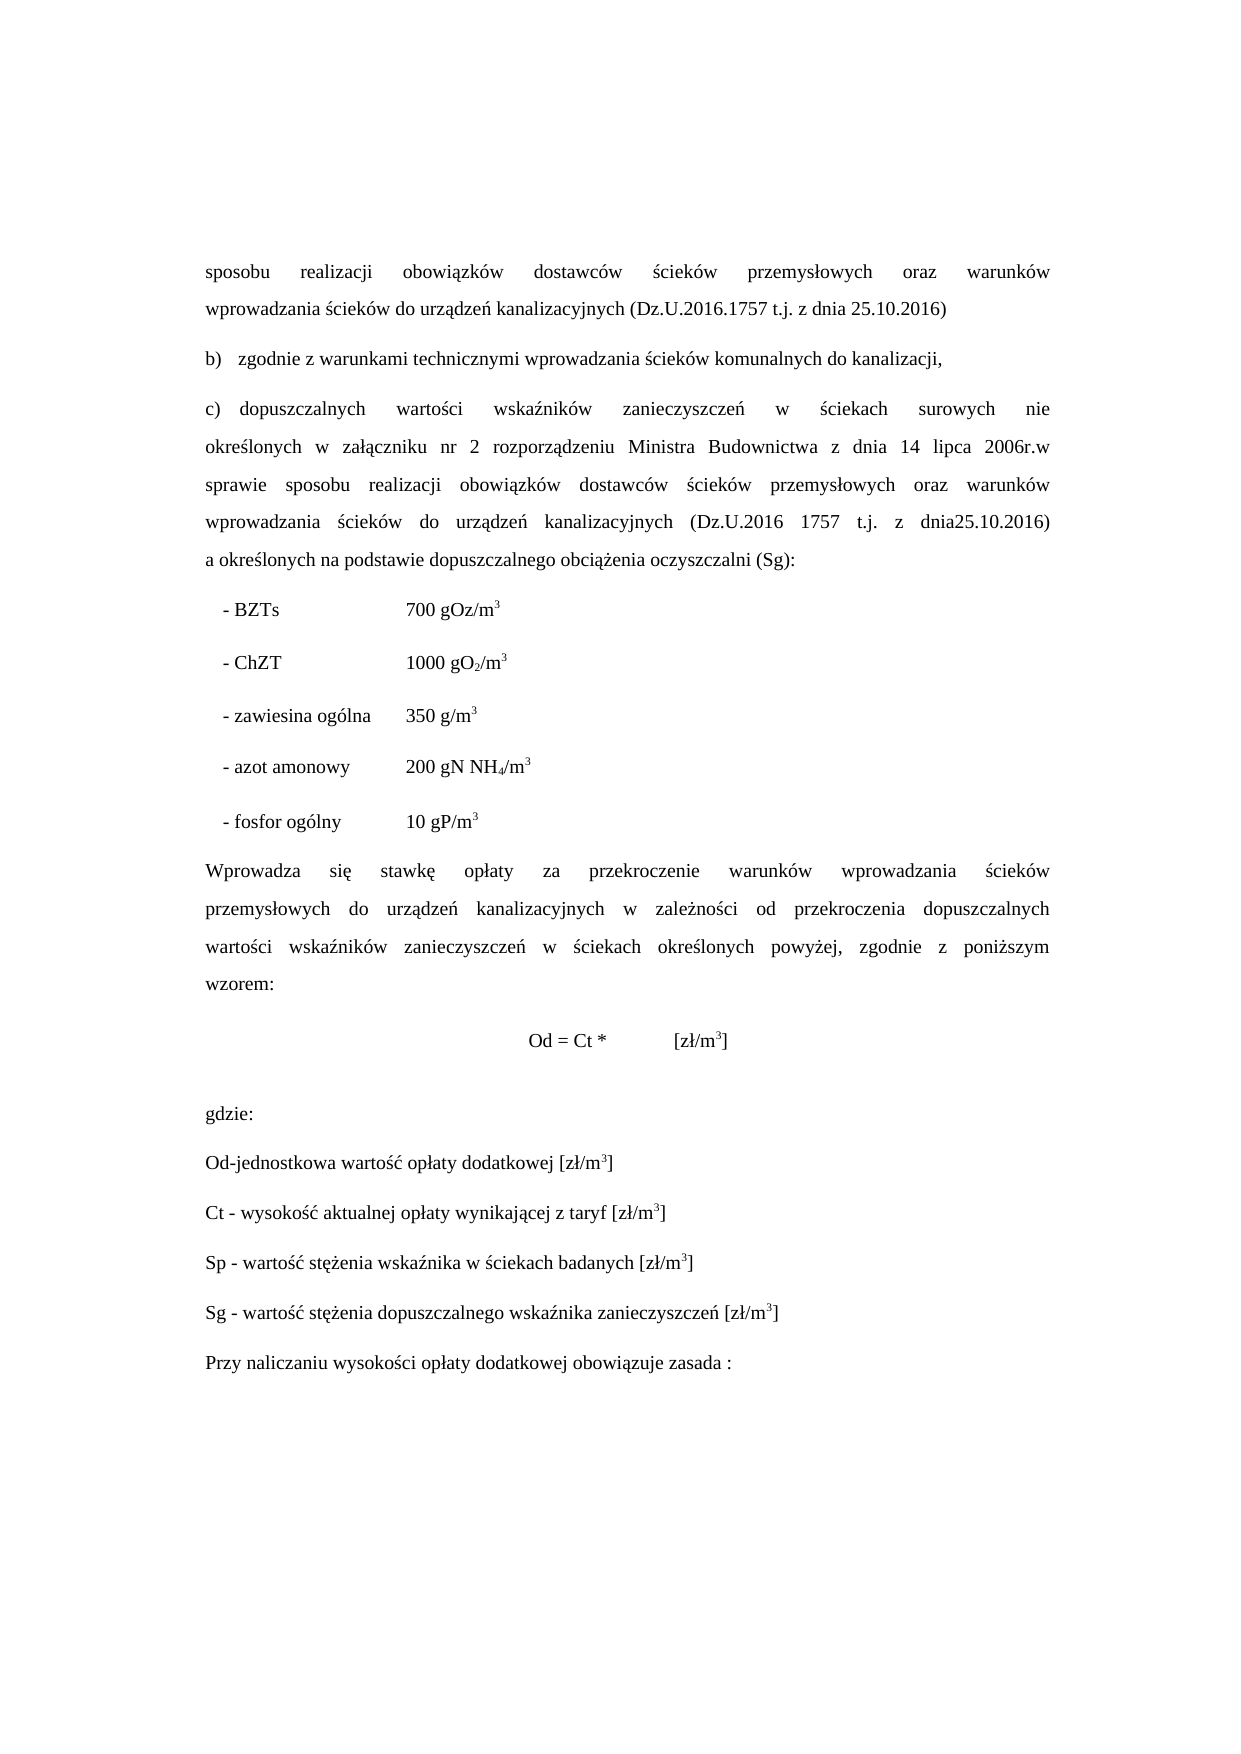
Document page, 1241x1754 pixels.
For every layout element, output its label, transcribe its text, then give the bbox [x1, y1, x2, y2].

table_header 700 gOz/m3 [394, 598, 1044, 636]
table_cell - ChZT [211, 636, 394, 689]
text Od = Ct * [zł/m3] [205, 1029, 1051, 1051]
table_cell 200 gN NH4/m3 [394, 741, 1044, 792]
text Ct - wysokość aktualnej opłaty wynikającej z taryf [zł/m3] [205, 1201, 1051, 1224]
table_cell - azot amonowy [211, 741, 394, 792]
text Sg - wartość stężenia dopuszczalnego wskaźnika zanieczyszczeń [zł/m3] [205, 1301, 1051, 1324]
text Wprowadza się stawkę opłaty za przekroczenie warunków wprowadzania ścieków przemysłowych do urządzeń kanalizacyjnych w zależności od przekroczenia dopuszczalnych wartości wskaźników zanieczyszczeń w ściekach określonych powyżej, zgodnie z poniższym wzorem: [205, 859, 1051, 995]
list zgodnie z warunkami technicznymi wprowadzania ścieków komunalnych do kanalizacji, [205, 347, 1051, 370]
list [205, 259, 1051, 320]
text Przy naliczaniu wysokości opłaty dodatkowej obowiązuje zasada : [205, 1351, 1051, 1374]
table_cell 350 g/m3 [394, 689, 1044, 741]
table_header - BZTs [211, 598, 394, 636]
table_cell 1000 gO2/m3 [394, 636, 1044, 689]
text Od-jednostkowa wartość opłaty dodatkowej [zł/m3] [205, 1151, 1051, 1174]
list dopuszczalnych wartości wskaźników zanieczyszczeń w ściekach surowych nie określonych w załączniku nr 2 rozporządzeniu Ministra Budownictwa z dnia 14 lipca 2006r.w sprawie sposobu realizacji obowiązków dostawców ścieków przemysłowych oraz warunków wprowadzania ścieków do urządzeń kanalizacyjnych (Dz.U.2016 1757 t.j. z dnia25.10.2016) a określonych na podstawie dopuszczalnego obciążenia oczyszczalni (Sg): [205, 397, 1051, 571]
table_cell - fosfor ogólny [211, 793, 394, 832]
table_cell 10 gP/m3 [394, 793, 1044, 832]
text Sp - wartość stężenia wskaźnika w ściekach badanych [zł/m3] [205, 1251, 1051, 1274]
text gdzie: [205, 1101, 1051, 1124]
table_cell - zawiesina ogólna [211, 689, 394, 741]
